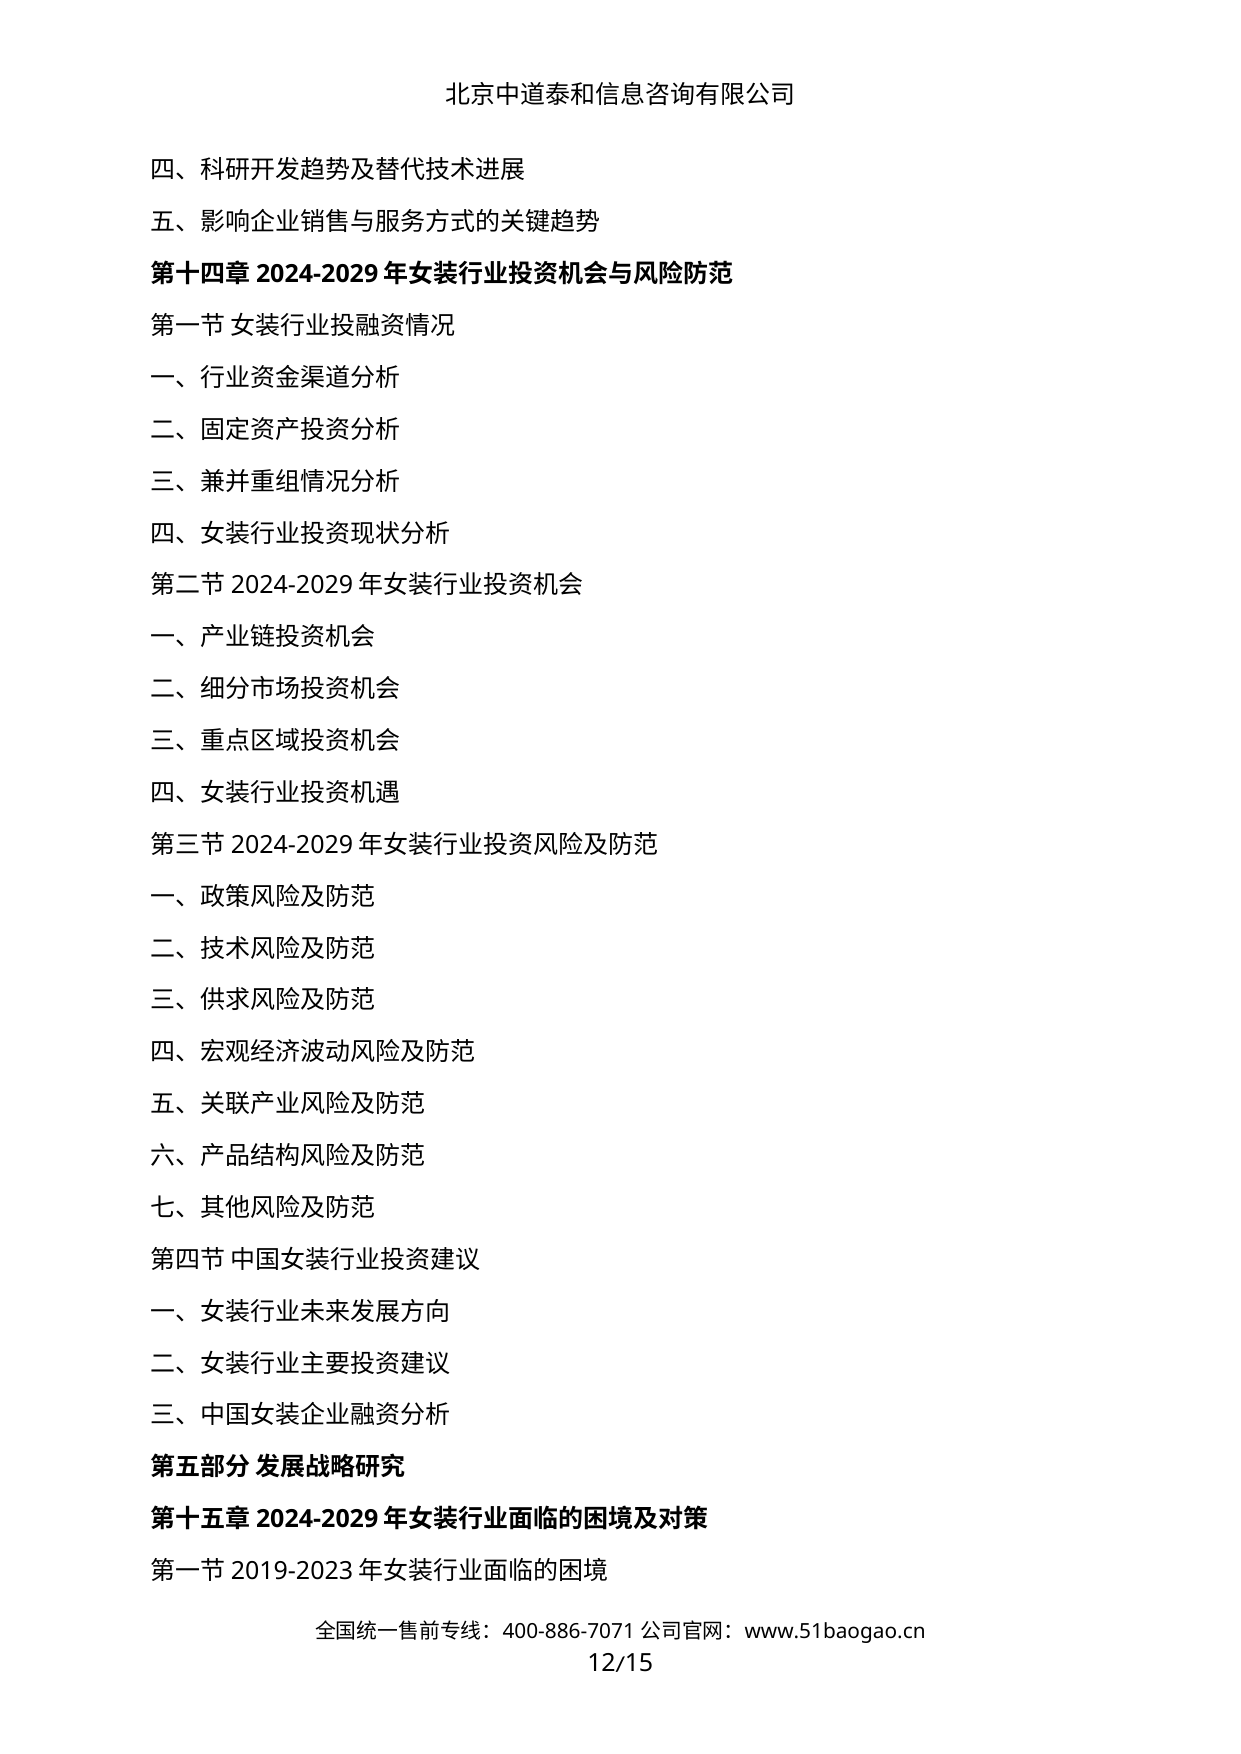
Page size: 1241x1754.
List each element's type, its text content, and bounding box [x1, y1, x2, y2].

text 四、女装行业投资现状分析 [150, 513, 1090, 549]
text 一、产业链投资机会 [150, 617, 1090, 653]
text 第五部分 发展战略研究 [150, 1447, 1090, 1483]
text 一、行业资金渠道分析 [150, 357, 1090, 394]
text 二、细分市场投资机会 [150, 669, 1090, 705]
text 六、产品结构风险及防范 [150, 1136, 1090, 1172]
text 第十四章 2024-2029年女装行业投资机会与风险防范 [150, 254, 1090, 290]
text 第二节 2024-2029年女装行业投资机会 [150, 565, 1090, 601]
text 二、技术风险及防范 [150, 928, 1090, 964]
text 第一节 女装行业投融资情况 [150, 306, 1090, 342]
text 三、供求风险及防范 [150, 980, 1090, 1016]
text 第三节 2024-2029年女装行业投资风险及防范 [150, 824, 1090, 861]
text 第十五章 2024-2029年女装行业面临的困境及对策 [150, 1499, 1090, 1535]
text 五、关联产业风险及防范 [150, 1084, 1090, 1120]
text 一、女装行业未来发展方向 [150, 1291, 1090, 1327]
text 三、重点区域投资机会 [150, 721, 1090, 757]
text 三、兼并重组情况分析 [150, 461, 1090, 497]
text 七、其他风险及防范 [150, 1187, 1090, 1224]
text 五、影响企业销售与服务方式的关键趋势 [150, 202, 1090, 238]
text 二、女装行业主要投资建议 [150, 1343, 1090, 1379]
text 四、女装行业投资机遇 [150, 772, 1090, 809]
text 第四节 中国女装行业投资建议 [150, 1239, 1090, 1276]
text 第一节 2019-2023年女装行业面临的困境 [150, 1551, 1090, 1587]
text 四、宏观经济波动风险及防范 [150, 1032, 1090, 1068]
text 四、科研开发趋势及替代技术进展 [150, 150, 1090, 186]
text 二、固定资产投资分析 [150, 409, 1090, 446]
text 一、政策风险及防范 [150, 876, 1090, 912]
text 三、中国女装企业融资分析 [150, 1395, 1090, 1431]
